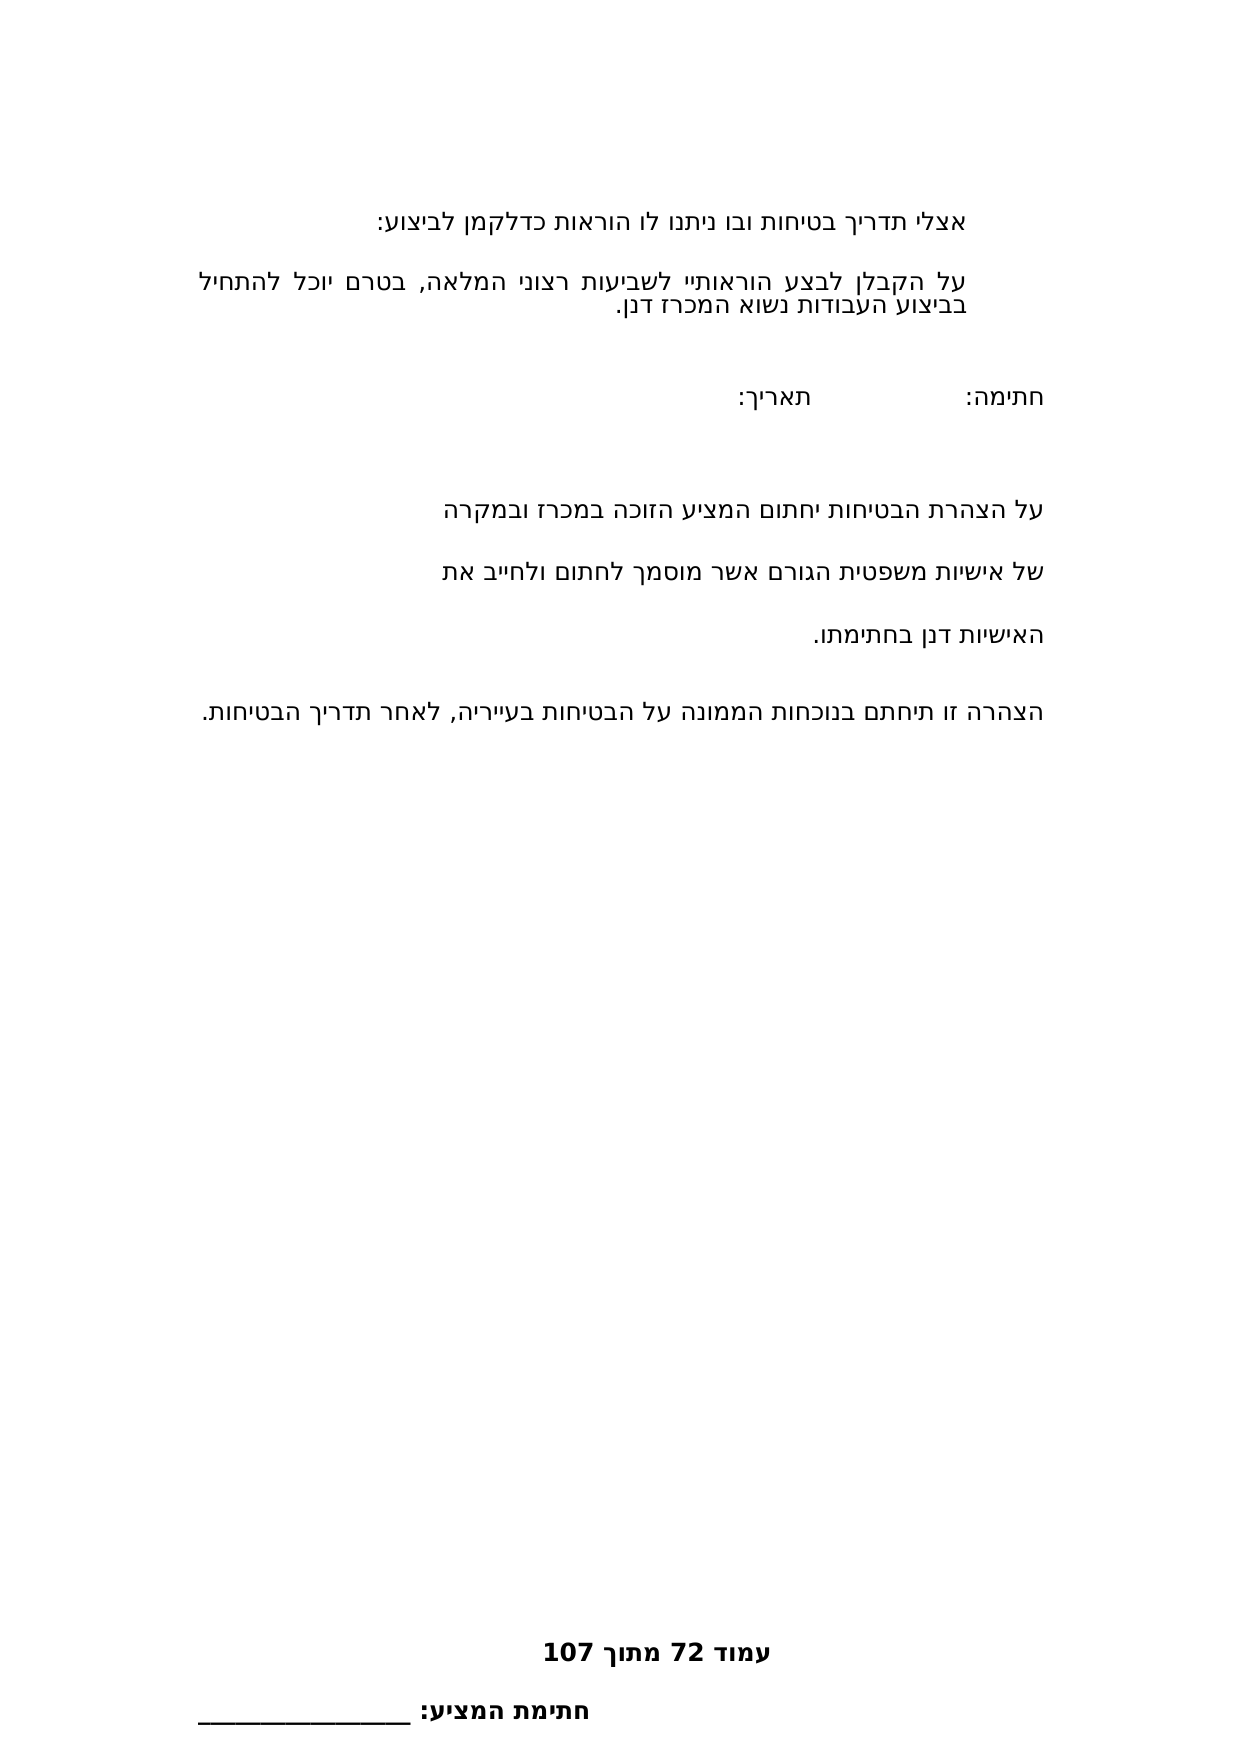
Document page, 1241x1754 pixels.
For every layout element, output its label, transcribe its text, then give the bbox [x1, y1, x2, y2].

text הצהרה זו תיחתם בנוכחות הממונה על הבטיחות בעייריה, לאחר תדריך הבטיחות. [315, 706, 1045, 724]
text אצלי תדריך בטיחות ובו ניתנו לו הוראות כדלקמן לביצוע: [198, 212, 967, 235]
text על הצהרת הבטיחות יחתום המציע הזוכה במכרז ובמקרה של אישיות משפטית הגורם אשר מוסמך לחתום ולחייב את האישיות דנן בחתימתו. [435, 468, 1045, 656]
text על הקבלן לבצע הוראותיי לשביעות רצוני המלאה, בטרם יוכל להתחיל בביצוע העבודות נשוא המכרז דנן. [198, 272, 967, 318]
text חתימה: תאריך: [435, 356, 1045, 418]
